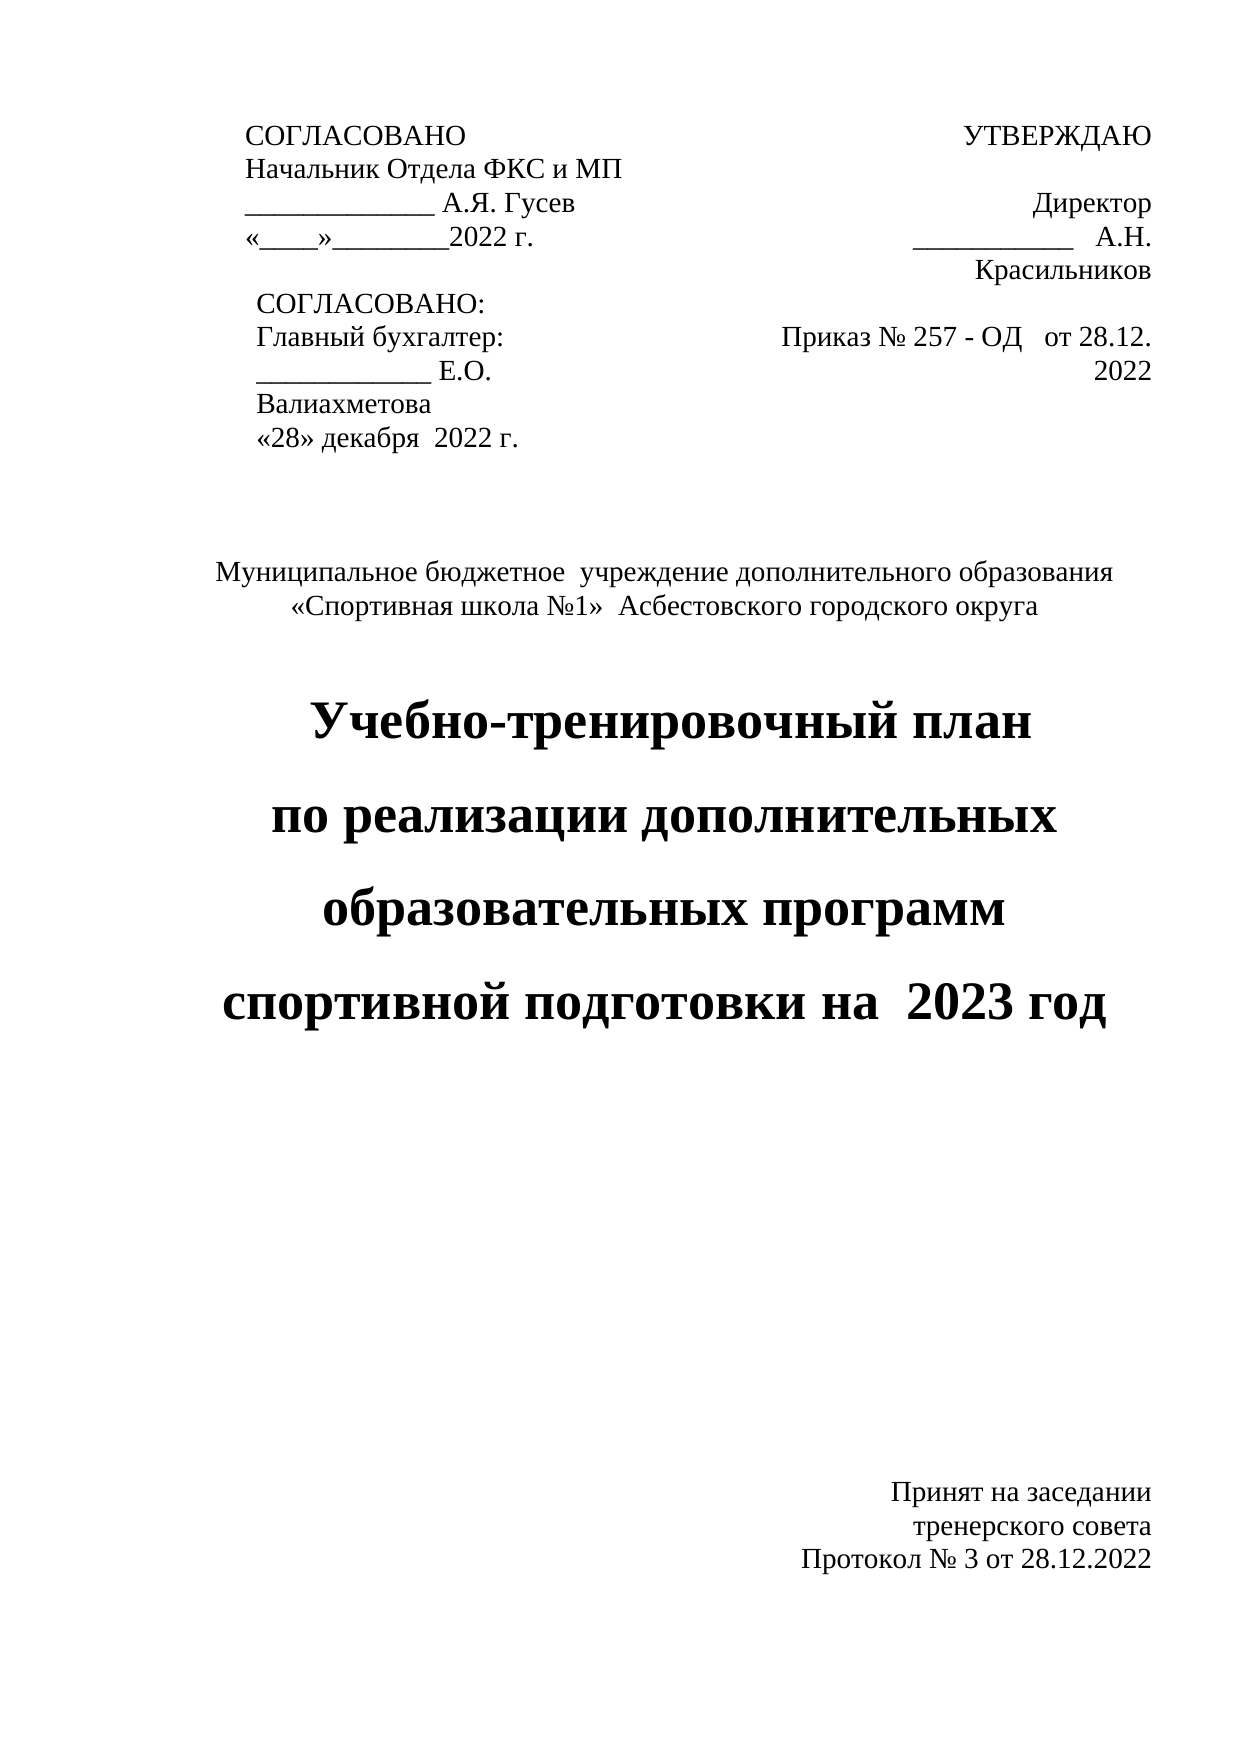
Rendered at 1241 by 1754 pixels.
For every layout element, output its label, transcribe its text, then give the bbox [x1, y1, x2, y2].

title Учебно-тренировочный план [177, 688, 1152, 751]
title по реализации дополнительных образовательных программ спортивной подготовки на 2023 год [177, 782, 1152, 1031]
title Принят на заседании [177, 1474, 1152, 1508]
title тренерского совета [177, 1508, 1152, 1541]
title Муниципальное бюджетное учреждение дополнительного образования [177, 554, 1152, 588]
table_header СОГЛАСОВАНО Начальник Отдела ФКС и МП _____________ А.Я. Гусев «____»________2022 г. [234, 118, 686, 454]
title «Спортивная школа №1» Асбестовского городского округа [177, 588, 1152, 621]
title Протокол № 3 от 28.12.2022 [177, 1541, 1152, 1575]
table_header УТВЕРЖДАЮ Директор ___________ А.Н. Красильников Приказ № 257 - ОД от 28.12. 2022 [686, 118, 1163, 454]
